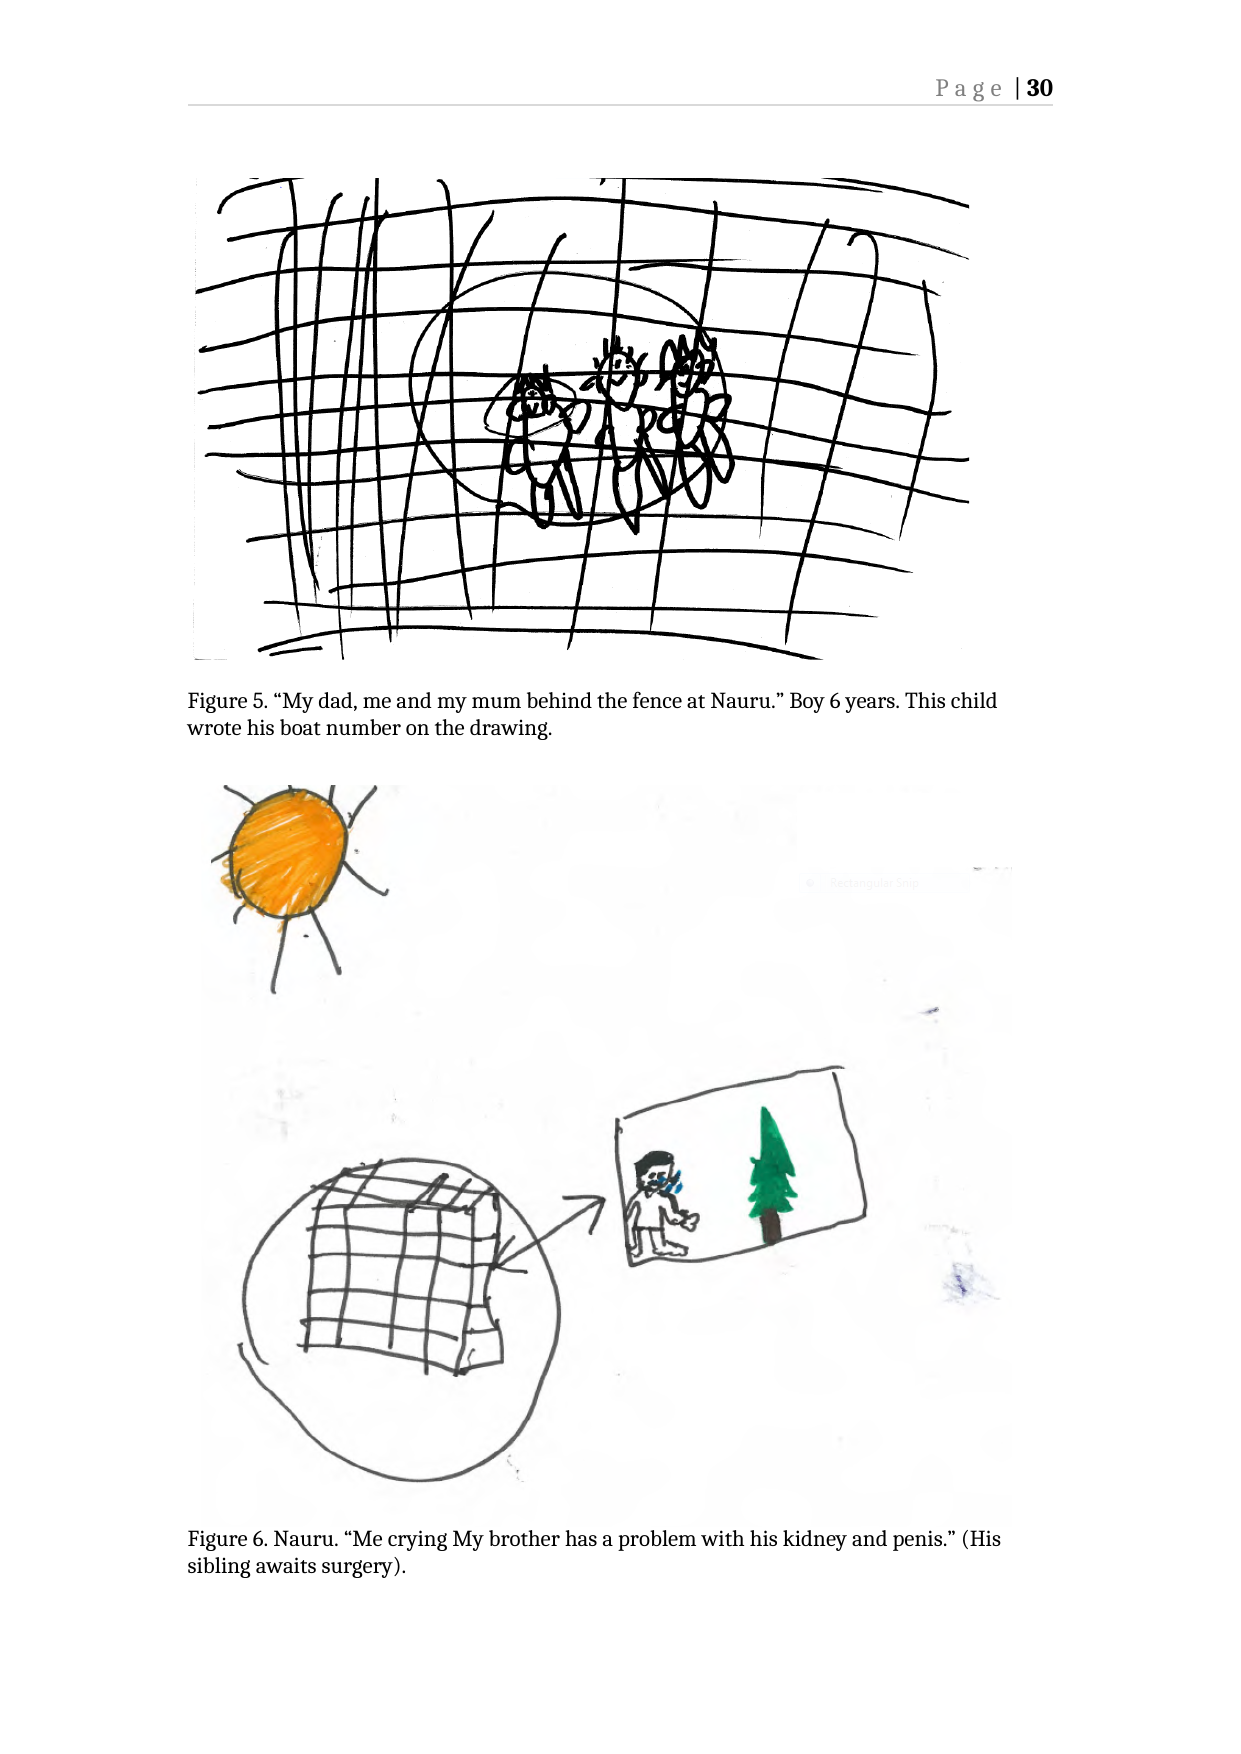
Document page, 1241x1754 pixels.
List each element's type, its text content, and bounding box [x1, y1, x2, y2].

picture [187, 178, 970, 660]
text Figure 5. “My dad, me and my mum behind the fence at Nauru.” Boy 6 years. This child wrote his boat number on the drawing. [187, 688, 1053, 741]
picture [201, 785, 1012, 1527]
